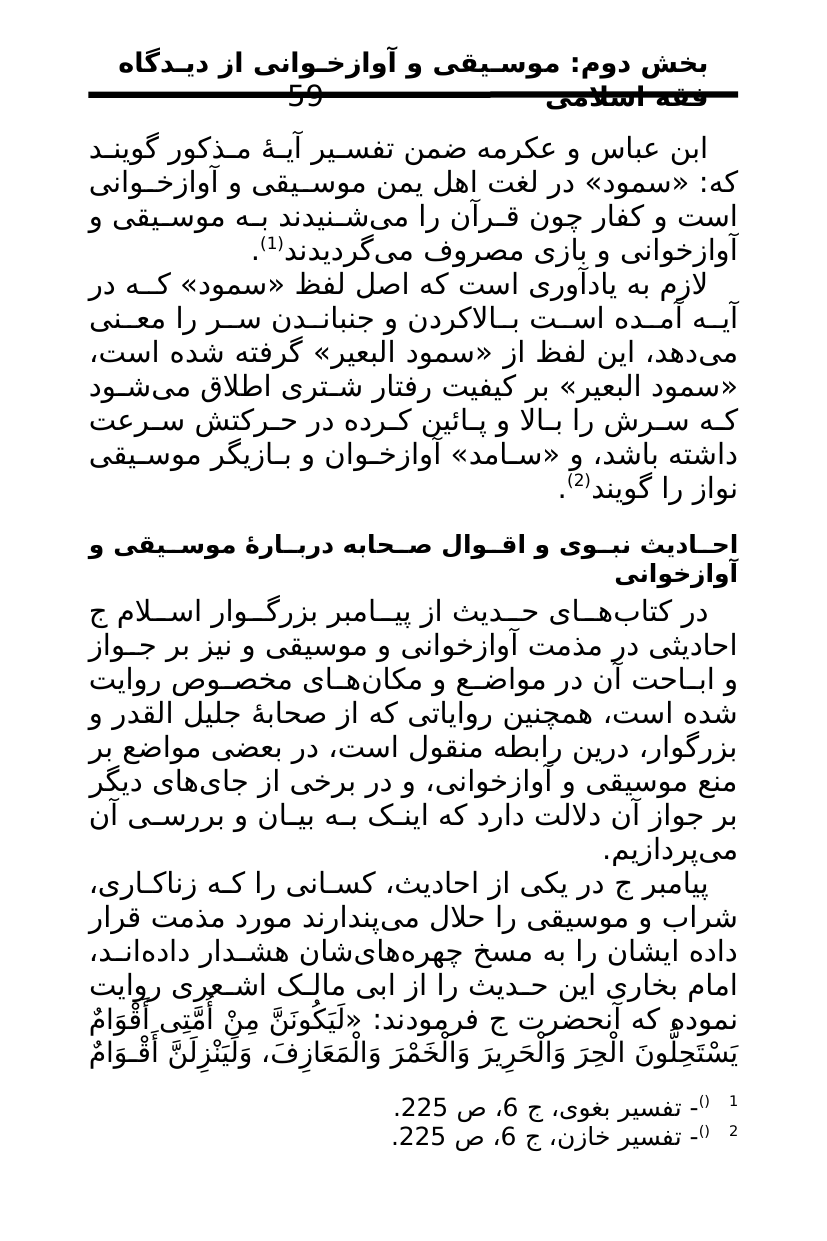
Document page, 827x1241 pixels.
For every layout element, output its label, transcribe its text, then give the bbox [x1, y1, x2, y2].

text احادیث نبوی و اقوال صحابه دربارۀ موسیقی و آوازخوانی [89, 530, 738, 588]
text ابن عباس و عکرمه ضمن تفسیر آیۀ مذکور گویند که: «سمود» در لغت اهل یمن موسیقی و آوازخوانی است و کفار چون قرآن را می‌شنیدند به موسیقی و آوازخوانی و بازی مصروف می‌گردیدند(). [89, 132, 738, 267]
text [89, 866, 738, 1069]
text لازم به یادآوری است که اصل لفظ «سمود» که در آیه آمده است بالاکردن و جنباندن سر را معنی می‌دهد، این لفظ از «سمود البعیر» گرفته شده است، «سمود البعیر» بر کیفیت رفتار شتری اطلاق می‌شود که سرش را بالا و پائین کرده در حرکتش سرعت داشته باشد، و «سامد» آوازخوان و بازیگر موسیقی نواز را گویند(). [89, 267, 738, 505]
text در کتاب‌های حدیث از پیامبر بزرگوار اسلام ج احادیثی در مذمت آوازخوانی و موسیقی و نیز بر جواز و اباحت آن در مواضع و مکان‌های مخصوص روایت شده است، همچنین روایاتی که از صحابۀ جلیل القدر و بزرگوار، درین رابطه منقول است، در بعضی مواضع بر منع موسیقی و آوازخوانی، و در برخی از جای‌های دیگر بر جواز آن دلالت دارد که اینک به بیان و بررسی آن می‌پردازیم. [89, 595, 738, 866]
